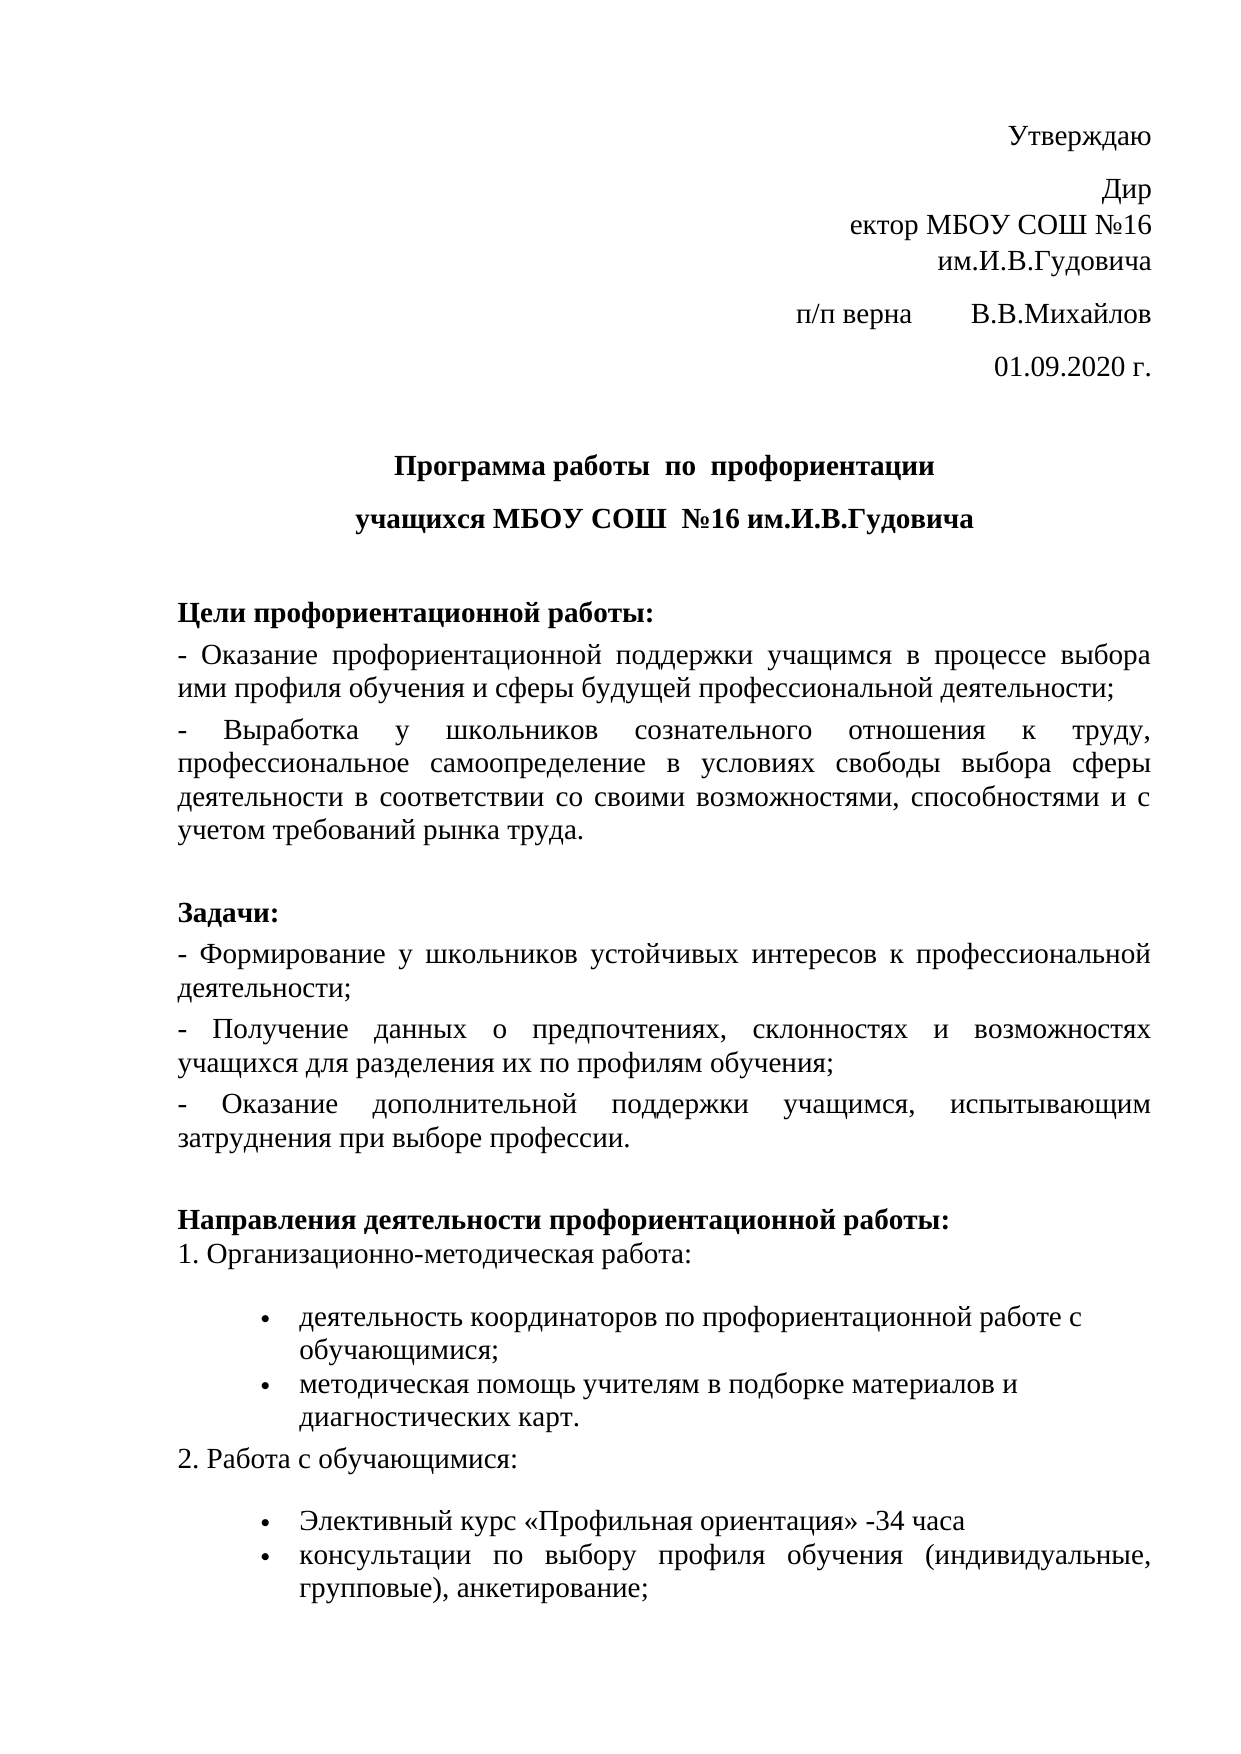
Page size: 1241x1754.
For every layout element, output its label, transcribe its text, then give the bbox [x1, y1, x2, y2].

text - Формирование у школьников устойчивых интересов к профессиональной деятельности; [177, 936, 1152, 1003]
text п/п верна В.В.Михайлов [177, 296, 1152, 329]
text учащихся МБОУ СОШ №16 им.И.В.Гудовича [177, 501, 1152, 535]
text - Получение данных о предпочтениях, склонностях и возможностях учащихся для разделения их по профилям обучения; [177, 1011, 1152, 1078]
text Задачи: [177, 895, 1152, 929]
text 2. Работа с обучающимися: [177, 1441, 1152, 1474]
list методическая помощь учителям в подборке материалов и диагностических карт. [262, 1366, 1152, 1433]
text Директор МБОУ СОШ №16 им.И.В.Гудовича [177, 171, 1152, 277]
text - Выработка у школьников сознательного отношения к труду, профессиональное самоопределение в условиях свободы выбора сферы деятельности в соответствии со своими возможностями, способностями и с учетом требований рынка труда. [177, 712, 1152, 846]
list консультации по выбору профиля обучения (индивидуальные, групповые), анкетирование; [262, 1537, 1152, 1604]
text 01.09.2020 г. [177, 349, 1152, 382]
text - Оказание профориентационной поддержки учащимся в процессе выбора ими профиля обучения и сферы будущей профессиональной деятельности; [177, 637, 1152, 704]
text Цели профориентационной работы: [177, 596, 1152, 629]
text Направления деятельности профориентационной работы: 1. Организационно-методическая работа: [177, 1202, 1152, 1269]
list деятельность координаторов по профориентационной работе с обучающимися; [262, 1299, 1152, 1366]
text - Оказание дополнительной поддержки учащимся, испытывающим затруднения при выборе профессии. [177, 1086, 1152, 1153]
list Элективный курс «Профильная ориентация» -34 часа [262, 1503, 1152, 1537]
text Утверждаю [177, 118, 1152, 152]
text Программа работы по профориентации [177, 448, 1152, 482]
